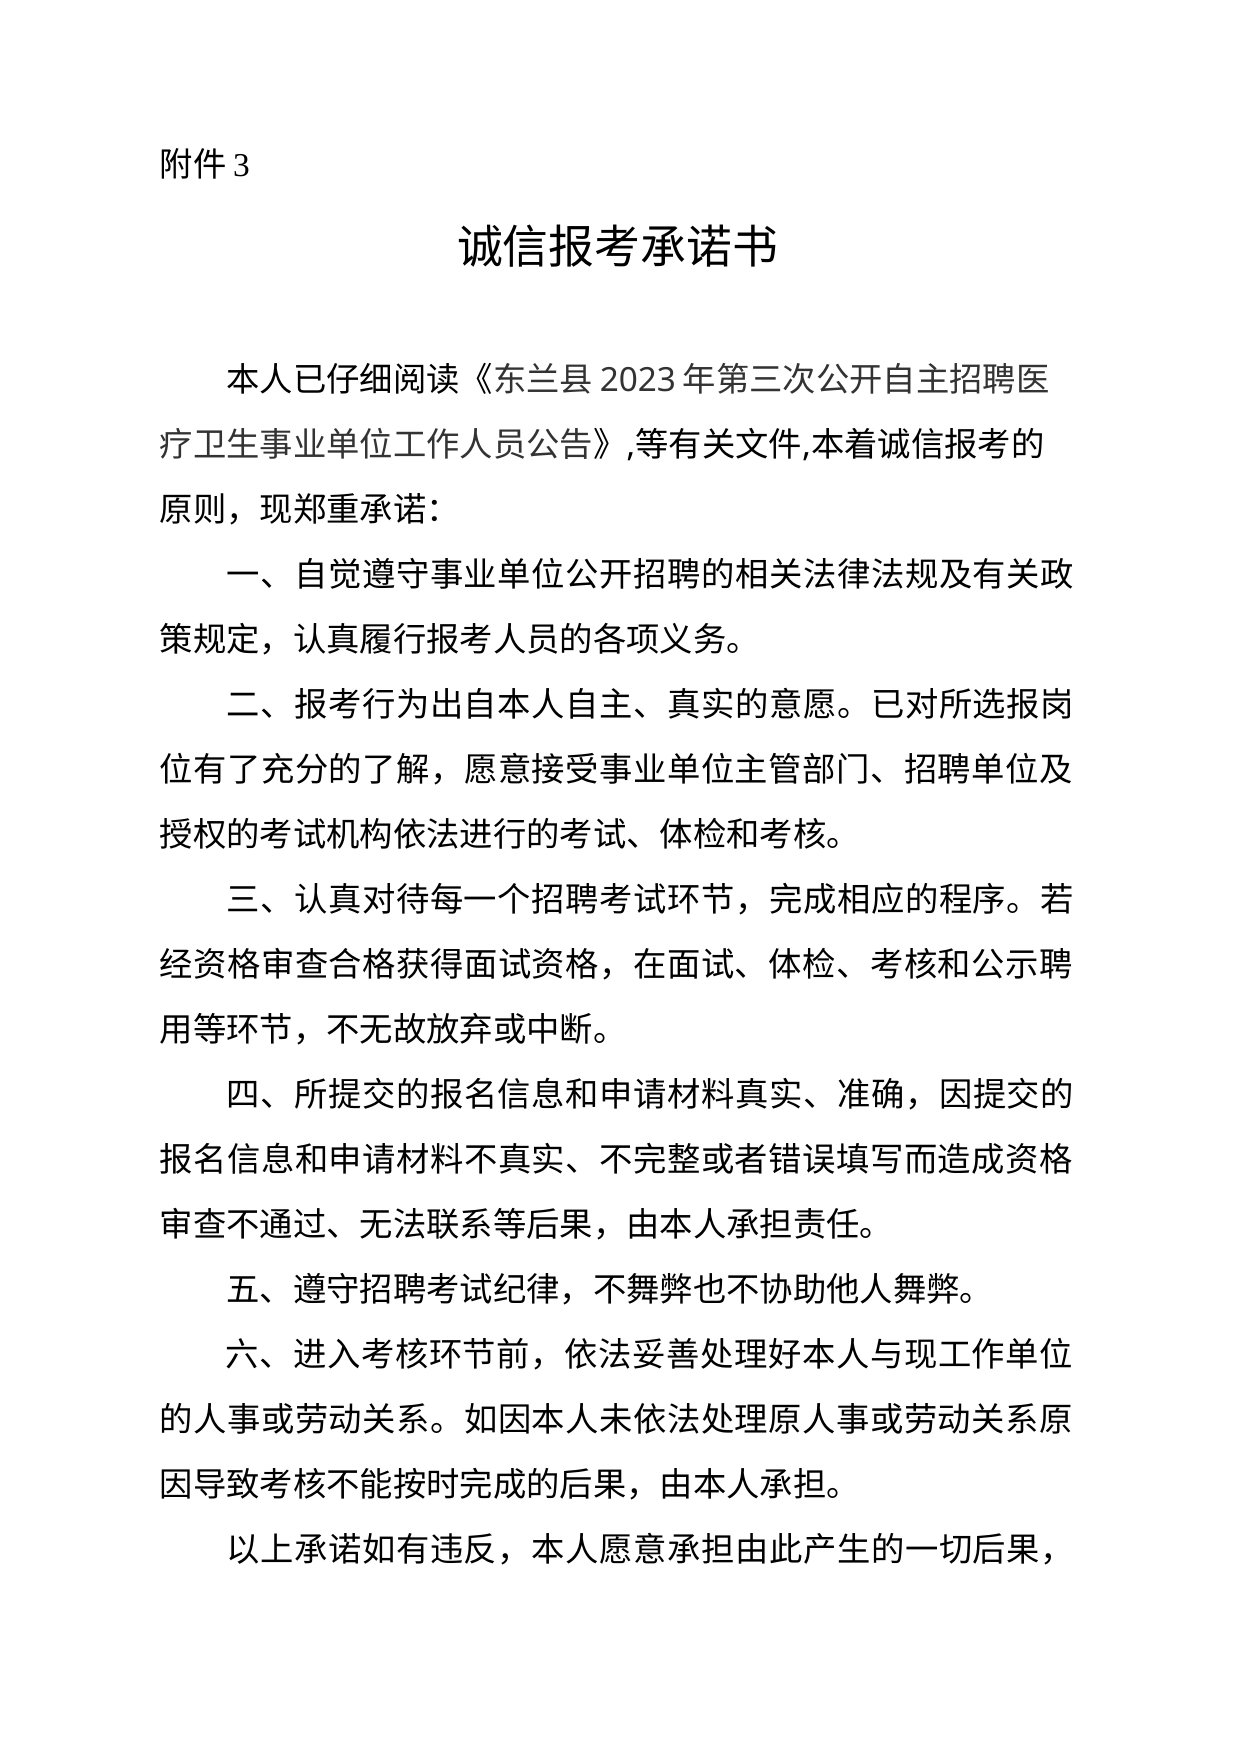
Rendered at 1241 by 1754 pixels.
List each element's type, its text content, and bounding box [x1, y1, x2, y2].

text 二、报考行为出自本人自主、真实的意愿。已对所选报岗位有了充分的了解，愿意接受事业单位主管部门、招聘单位及授权的考试机构依法进行的考试、体检和考核。 [159, 669, 1075, 864]
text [159, 1514, 1075, 1579]
text 一、自觉遵守事业单位公开招聘的相关法律法规及有关政策规定，认真履行报考人员的各项义务。 [159, 539, 1075, 669]
text 四、所提交的报名信息和申请材料真实、准确，因提交的报名信息和申请材料不真实、不完整或者错误填写而造成资格审查不通过、无法联系等后果，由本人承担责任。 [159, 1059, 1075, 1254]
text 本人已仔细阅读《东兰县2023年第三次公开自主招聘医疗卫生事业单位工作人员公告》,等有关文件,本着诚信报考的原则，现郑重承诺： [159, 344, 1075, 539]
text 附件3 [159, 129, 1075, 194]
text 诚信报考承诺书 [159, 194, 1075, 292]
text 五、遵守招聘考试纪律，不舞弊也不协助他人舞弊。 [159, 1254, 1075, 1319]
text 三、认真对待每一个招聘考试环节，完成相应的程序。若经资格审查合格获得面试资格，在面试、体检、考核和公示聘用等环节，不无故放弃或中断。 [159, 864, 1075, 1059]
text 六、进入考核环节前，依法妥善处理好本人与现工作单位的人事或劳动关系。如因本人未依法处理原人事或劳动关系原因导致考核不能按时完成的后果，由本人承担。 [159, 1319, 1075, 1514]
